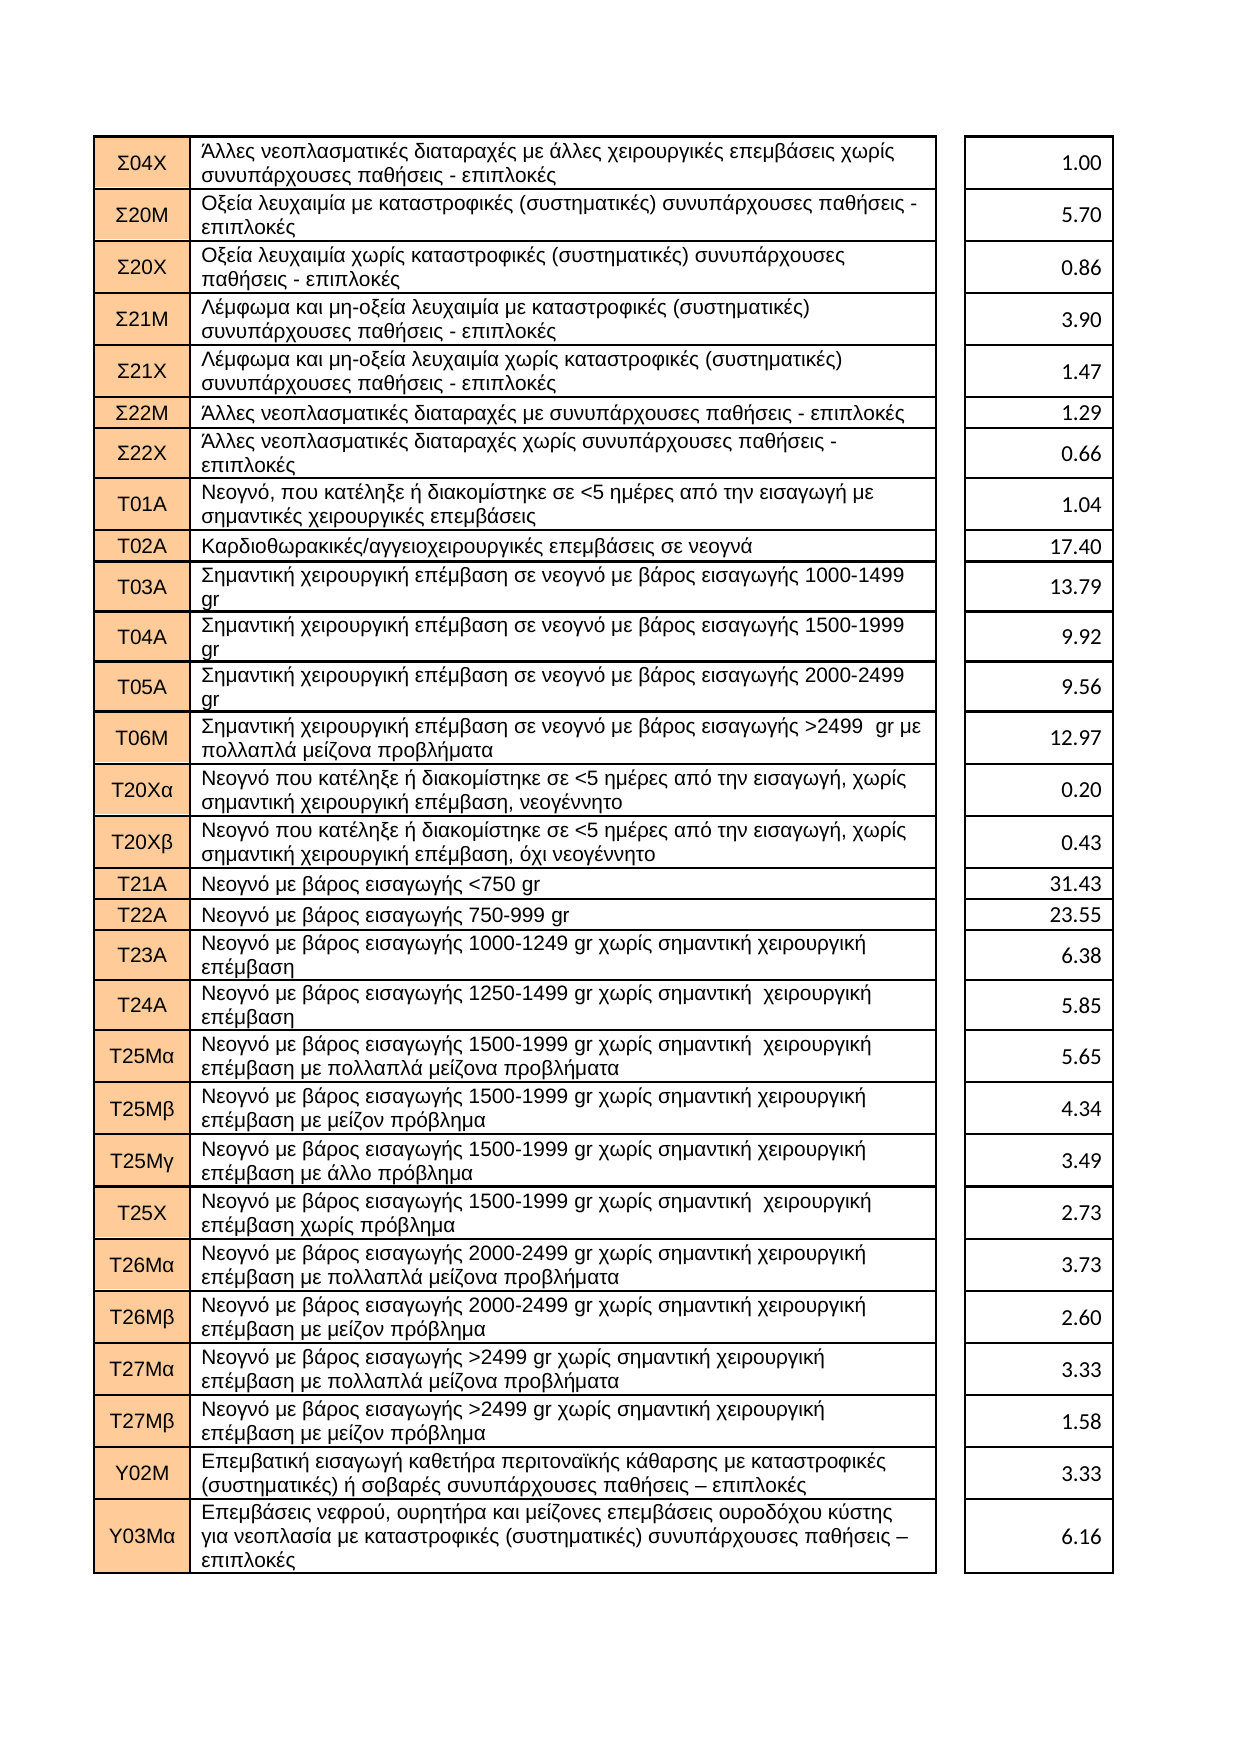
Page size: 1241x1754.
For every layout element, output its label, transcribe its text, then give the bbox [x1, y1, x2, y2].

table_cell Νεογνό με βάρος εισαγωγής >2499 gr χωρίς σημαντική χειρουργική επέμβαση με πολλαπλά μείζονα προβλήματα [191, 1344, 935, 1394]
table_cell Σ21Χ [95, 346, 189, 396]
table_cell Τ25Χ [95, 1188, 189, 1237]
table_cell Τ02Α [95, 531, 189, 560]
table_cell 3.90 [966, 294, 1112, 344]
table_cell Σημαντική χειρουργική επέμβαση σε νεογνό με βάρος εισαγωγής 1000-1499 gr [191, 563, 935, 610]
table_cell [937, 979, 964, 1029]
table_cell [937, 1446, 964, 1498]
table_cell Νεογνό με βάρος εισαγωγής 1500-1999 gr χωρίς σημαντική χειρουργική επέμβαση χωρίς πρόβλημα [191, 1188, 935, 1237]
table_cell Τ04Α [95, 613, 189, 660]
table_cell Τ27Μβ [95, 1396, 189, 1446]
table_cell Νεογνό με βάρος εισαγωγής 2000-2499 gr χωρίς σημαντική χειρουργική επέμβαση με πολλαπλά μείζονα προβλήματα [191, 1240, 935, 1289]
table_cell [937, 1029, 964, 1081]
table_cell Σ04Χ [95, 138, 189, 187]
table_cell Σημαντική χειρουργική επέμβαση σε νεογνό με βάρος εισαγωγής 2000-2499 gr [191, 663, 935, 710]
table_cell 9.92 [966, 613, 1112, 660]
table_cell Νεογνό με βάρος εισαγωγής 1250-1499 gr χωρίς σημαντική χειρουργική επέμβαση [191, 981, 935, 1029]
table_cell Τ27Μα [95, 1344, 189, 1394]
table_cell [937, 1290, 964, 1342]
table_cell 9.56 [966, 663, 1112, 710]
table_cell [937, 929, 964, 979]
table_cell Νεογνό με βάρος εισαγωγής <750 gr [191, 869, 935, 898]
table_cell Λέμφωμα και μη-οξεία λευχαιμία χωρίς καταστροφικές (συστηματικές) συνυπάρχουσες παθήσεις - επιπλοκές [191, 346, 935, 396]
table_cell 12.97 [966, 713, 1112, 762]
table_cell [937, 815, 964, 867]
table_cell Νεογνό με βάρος εισαγωγής 1500-1999 gr χωρίς σημαντική χειρουργική επέμβαση με μείζον πρόβλημα [191, 1083, 935, 1133]
table_cell 5.85 [966, 981, 1112, 1029]
table_cell Νεογνό, που κατέληξε ή διακομίστηκε σε <5 ημέρες από την εισαγωγή με σημαντικές χειρουργικές επεμβάσεις [191, 479, 935, 529]
table_cell Τ22Α [95, 900, 189, 929]
table_cell [937, 344, 964, 396]
table_cell 1.47 [966, 346, 1112, 396]
table_cell 0.86 [966, 242, 1112, 292]
table_cell Νεογνό με βάρος εισαγωγής >2499 gr χωρίς σημαντική χειρουργική επέμβαση με μείζον πρόβλημα [191, 1396, 935, 1446]
table_cell Νεογνό με βάρος εισαγωγής 750-999 gr [191, 900, 935, 929]
table_cell Λέμφωμα και μη-οξεία λευχαιμία με καταστροφικές (συστηματικές) συνυπάρχουσες παθήσεις - επιπλοκές [191, 294, 935, 344]
table_cell Νεογνό με βάρος εισαγωγής 1000-1249 gr χωρίς σημαντική χειρουργική επέμβαση [191, 931, 935, 979]
table_cell Τ25Μγ [95, 1135, 189, 1185]
table_cell 0.43 [966, 817, 1112, 867]
table_cell Τ26Μβ [95, 1292, 189, 1342]
table_cell 1.58 [966, 1396, 1112, 1446]
table_cell Σημαντική χειρουργική επέμβαση σε νεογνό με βάρος εισαγωγής >2499 gr με πολλαπλά μείζονα προβλήματα [191, 713, 935, 762]
table_cell Σ21Μ [95, 294, 189, 344]
table_cell Οξεία λευχαιμία με καταστροφικές (συστηματικές) συνυπάρχουσες παθήσεις - επιπλοκές [191, 190, 935, 239]
table_cell Τ21Α [95, 869, 189, 898]
table_cell 3.33 [966, 1448, 1112, 1498]
table_cell [937, 427, 964, 477]
table_cell 3.73 [966, 1240, 1112, 1289]
table_cell [937, 396, 964, 427]
table_cell Τ20Χβ [95, 817, 189, 867]
table_cell 31.43 [966, 869, 1112, 898]
table_cell Τ26Μα [95, 1240, 189, 1289]
table_cell 0.20 [966, 765, 1112, 814]
table_cell Επεμβάσεις νεφρού, ουρητήρα και μείζονες επεμβάσεις ουροδόχου κύστης για νεοπλασία με καταστροφικές (συστηματικές) συνυπάρχουσες παθήσεις – επιπλοκές [191, 1500, 935, 1572]
table_cell 3.33 [966, 1344, 1112, 1394]
table_cell [937, 240, 964, 292]
table_cell Οξεία λευχαιμία χωρίς καταστροφικές (συστηματικές) συνυπάρχουσες παθήσεις - επιπλοκές [191, 242, 935, 292]
table_cell Καρδιοθωρακικές/αγγειοχειρουργικές επεμβάσεις σε νεογνά [191, 531, 935, 560]
table_cell [937, 477, 964, 529]
table_cell Τ25Μα [95, 1031, 189, 1081]
table_cell [937, 292, 964, 344]
table_cell 13.79 [966, 563, 1112, 610]
table_cell [937, 1498, 964, 1572]
table_cell Άλλες νεοπλασματικές διαταραχές με συνυπάρχουσες παθήσεις - επιπλοκές [191, 398, 935, 427]
table_cell [937, 710, 964, 762]
table_cell Υ03Μα [95, 1500, 189, 1572]
table_cell Τ20Χα [95, 765, 189, 814]
table_cell Τ06Μ [95, 713, 189, 762]
table_cell Σ20Χ [95, 242, 189, 292]
table_cell 1.00 [966, 138, 1112, 187]
table_cell [937, 1081, 964, 1133]
table_cell [937, 560, 964, 610]
table_cell Άλλες νεοπλασματικές διαταραχές με άλλες χειρουργικές επεμβάσεις χωρίς συνυπάρχουσες παθήσεις - επιπλοκές [191, 138, 935, 187]
table_cell 5.70 [966, 190, 1112, 239]
table_cell Τ25Μβ [95, 1083, 189, 1133]
table_cell Σημαντική χειρουργική επέμβαση σε νεογνό με βάρος εισαγωγής 1500-1999 gr [191, 613, 935, 660]
table_cell [937, 898, 964, 929]
table_cell [937, 1238, 964, 1289]
table_cell [937, 1394, 964, 1446]
table_cell Σ22Χ [95, 429, 189, 477]
table_cell [937, 763, 964, 814]
table_cell Τ03Α [95, 563, 189, 610]
table_cell [937, 610, 964, 660]
table_cell [937, 1342, 964, 1394]
table_cell Νεογνό που κατέληξε ή διακομίστηκε σε <5 ημέρες από την εισαγωγή, χωρίς σημαντική χειρουργική επέμβαση, όχι νεογέννητο [191, 817, 935, 867]
table_cell 2.60 [966, 1292, 1112, 1342]
table_cell 0.66 [966, 429, 1112, 477]
table_cell 2.73 [966, 1188, 1112, 1237]
table_cell [937, 1185, 964, 1237]
table_cell [937, 529, 964, 560]
table_cell 5.65 [966, 1031, 1112, 1081]
table_cell Νεογνό με βάρος εισαγωγής 2000-2499 gr χωρίς σημαντική χειρουργική επέμβαση με μείζον πρόβλημα [191, 1292, 935, 1342]
table_cell Άλλες νεοπλασματικές διαταραχές χωρίς συνυπάρχουσες παθήσεις - επιπλοκές [191, 429, 935, 477]
table_cell [937, 188, 964, 239]
table_cell 6.38 [966, 931, 1112, 979]
table_cell Νεογνό που κατέληξε ή διακομίστηκε σε <5 ημέρες από την εισαγωγή, χωρίς σημαντική χειρουργική επέμβαση, νεογέννητο [191, 765, 935, 814]
table_cell Νεογνό με βάρος εισαγωγής 1500-1999 gr χωρίς σημαντική χειρουργική επέμβαση με πολλαπλά μείζονα προβλήματα [191, 1031, 935, 1081]
table_cell Σ20Μ [95, 190, 189, 239]
table_cell Τ24Α [95, 981, 189, 1029]
table_cell 3.49 [966, 1135, 1112, 1185]
table_cell Τ01Α [95, 479, 189, 529]
table_cell Υ02Μ [95, 1448, 189, 1498]
table_cell Τ23Α [95, 931, 189, 979]
table_cell 1.04 [966, 479, 1112, 529]
table_cell [937, 1133, 964, 1185]
table_cell 1.29 [966, 398, 1112, 427]
table_cell [937, 660, 964, 710]
table_cell 4.34 [966, 1083, 1112, 1133]
table_cell Νεογνό με βάρος εισαγωγής 1500-1999 gr χωρίς σημαντική χειρουργική επέμβαση με άλλο πρόβλημα [191, 1135, 935, 1185]
table_cell Τ05Α [95, 663, 189, 710]
table_cell 6.16 [966, 1500, 1112, 1572]
table_cell 23.55 [966, 900, 1112, 929]
table_cell Σ22Μ [95, 398, 189, 427]
table_cell Επεμβατική εισαγωγή καθετήρα περιτοναϊκής κάθαρσης με καταστροφικές (συστηματικές) ή σοβαρές συνυπάρχουσες παθήσεις – επιπλοκές [191, 1448, 935, 1498]
table_cell [937, 135, 964, 187]
table_cell 17.40 [966, 531, 1112, 560]
table_cell [937, 867, 964, 898]
